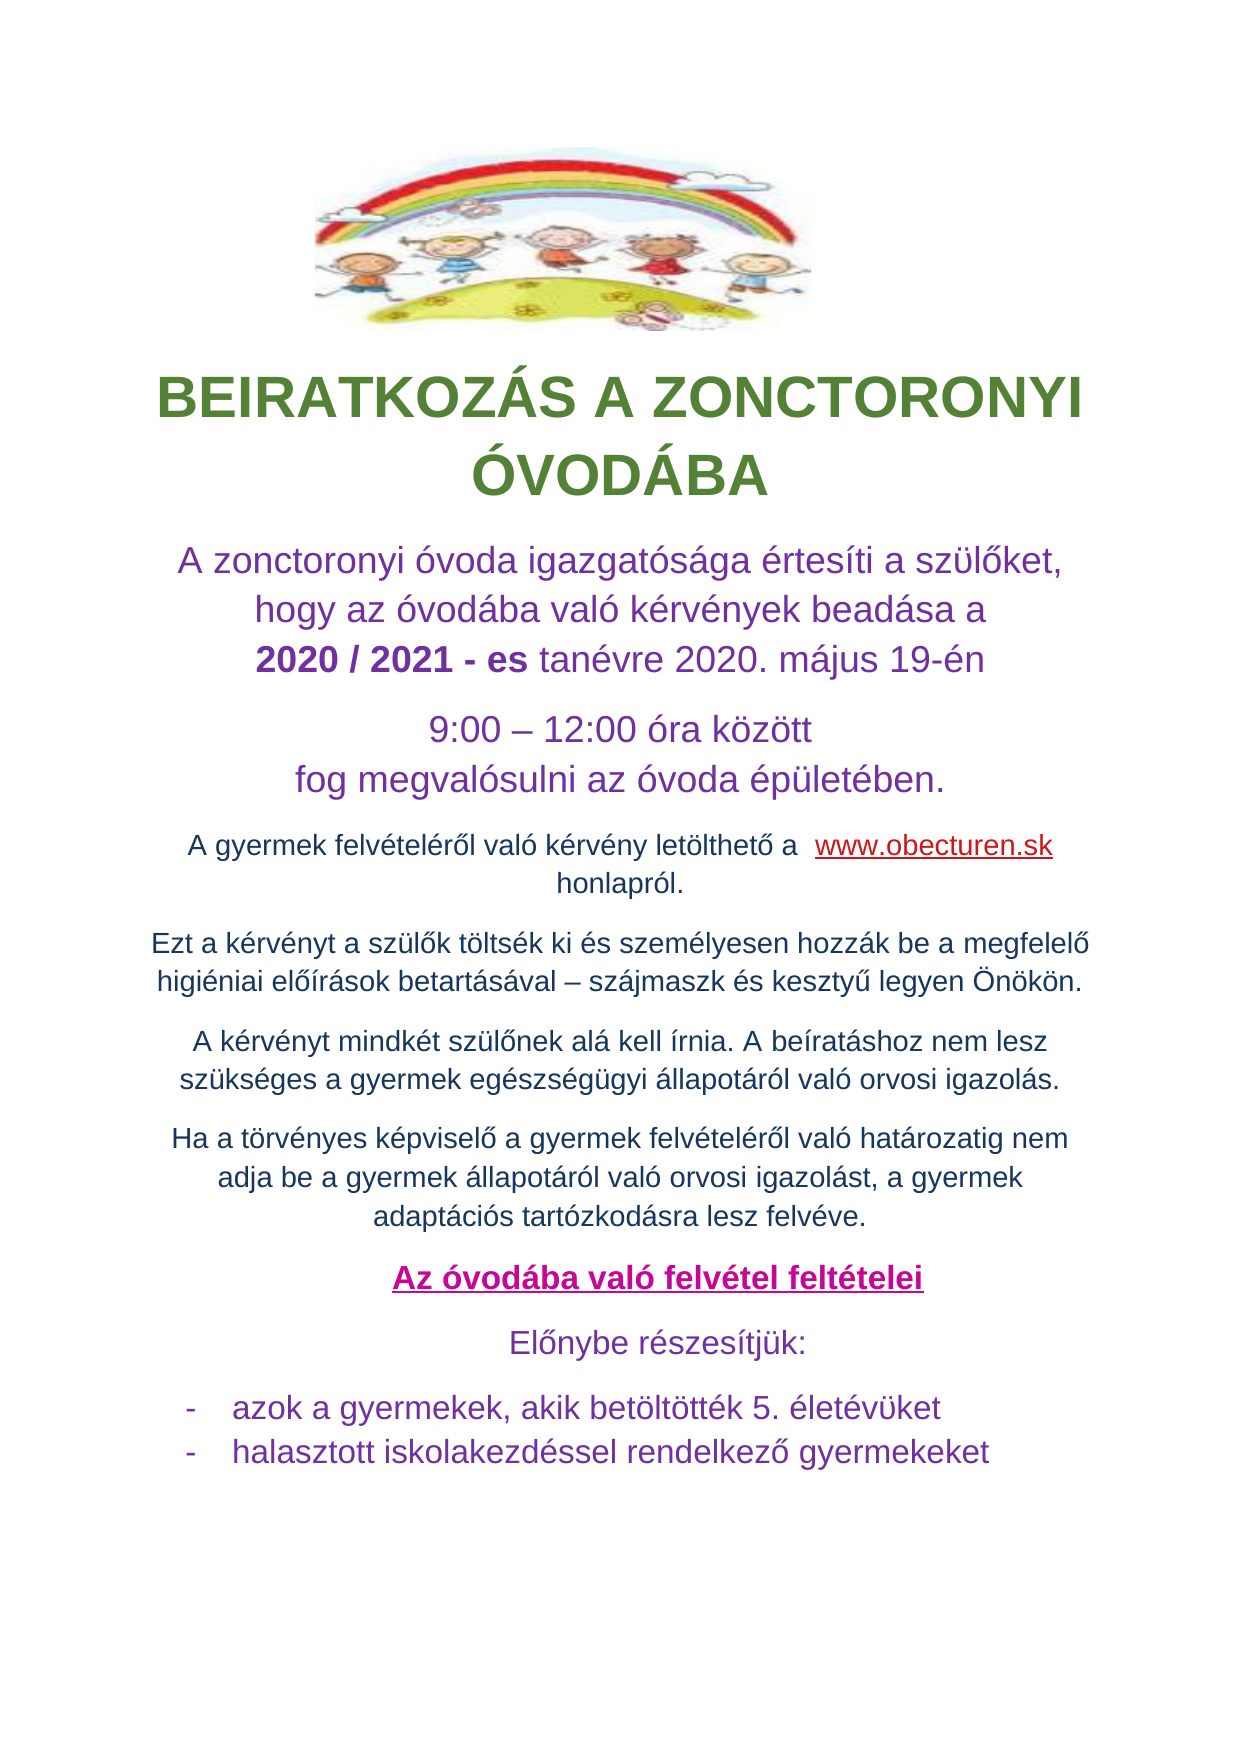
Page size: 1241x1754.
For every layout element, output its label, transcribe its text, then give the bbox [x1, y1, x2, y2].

text Előnybe részesítjük: [223, 1323, 1093, 1361]
text A kérvényt mindkét szülőnek alá kell írnia. A beíratáshoz nem lesz szükséges a gyermek egészségügyi állapotáról való orvosi igazolás. [148, 1023, 1093, 1096]
text 9:00 – 12:00 óra között fog megvalósulni az óvoda épületében. [148, 708, 1093, 800]
text BEIRATKOZÁS A ZONCTORONYI ÓVODÁBA [148, 363, 1093, 507]
text A gyermek felvételéről való kérvény letölthető a www.obecturen.sk honlapról. [148, 828, 1093, 900]
text Ezt a kérvényt a szülők töltsék ki és személyesen hozzák be a megfelelő higiéniai előírások betartásával – szájmaszk és kesztyű legyen Önökön. [148, 926, 1093, 998]
text A zonctoronyi óvoda igazgatósága értesíti a szϋlőket, hogy az óvodába való kérvények beadása a 2020 / 2021 - es tanévre 2020. május 19-én [148, 538, 1093, 680]
list azok a gyermekek, akik betöltötték 5. életévϋket [185, 1388, 1093, 1426]
list halasztott iskolakezdéssel rendelkező gyermekeket [185, 1432, 1093, 1471]
text Ha a törvényes képviselő a gyermek felvételéről való határozatig nem adja be a gyermek állapotáról való orvosi igazolást, a gyermek adaptációs tartózkodásra lesz felvéve. [148, 1121, 1093, 1232]
text Az óvodába való felvétel feltételei [223, 1258, 1093, 1296]
picture [314, 147, 812, 331]
